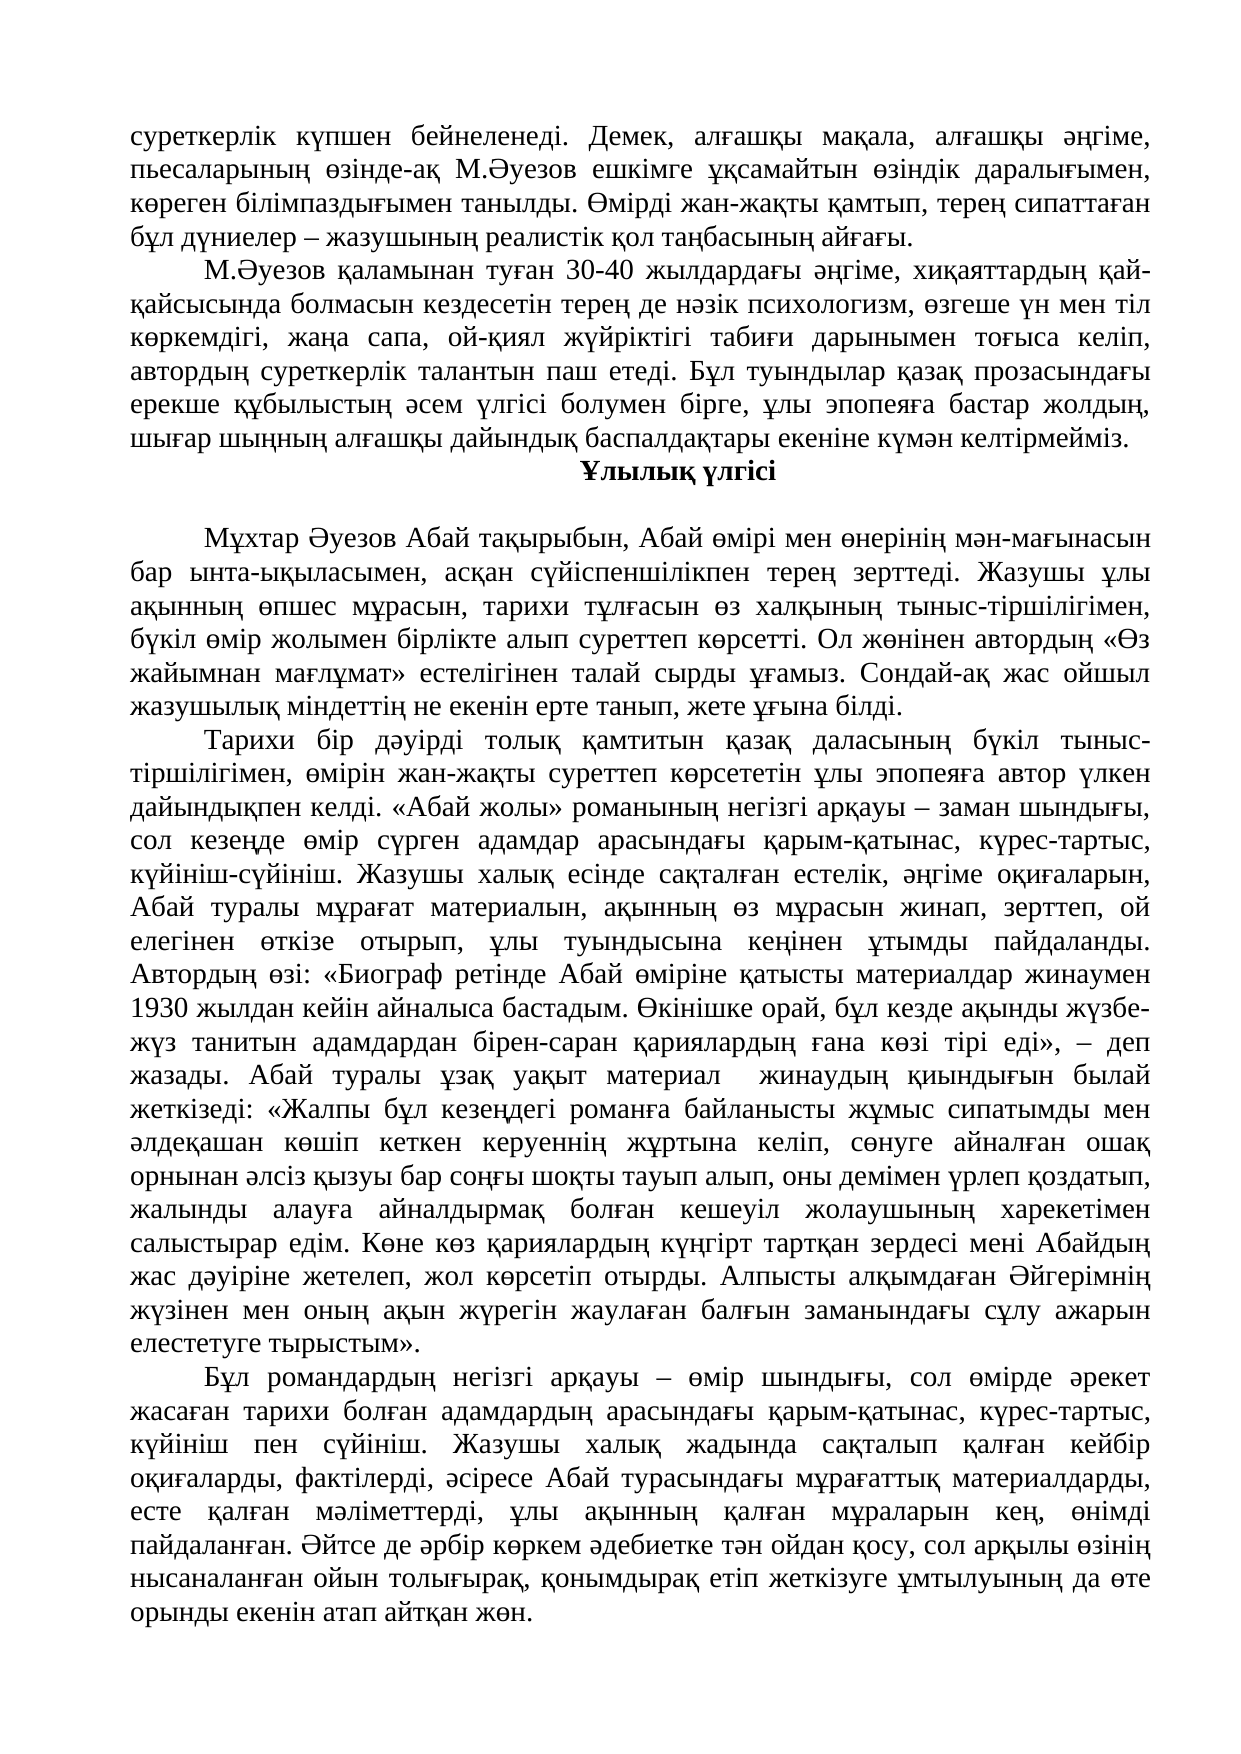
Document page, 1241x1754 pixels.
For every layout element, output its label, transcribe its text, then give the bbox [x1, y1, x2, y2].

text Бұл романдардың негізгі арқауы – өмір шындығы, сол өмірде әрекет жасаған тарихи болған адамдардың арасындағы қарым-қатынас, күрес-тартыс, күйініш пен сүйініш. Жазушы халық жадында сақталып қалған кейбір оқиғаларды, фактілерді, әсіресе Абай турасындағы мұрағаттық материалдарды, есте қалған мәліметтерді, ұлы ақынның қалған мұраларын кең, өнімді пайдаланған. Әйтсе де әрбір көркем әдебиетке тән ойдан қосу, сол арқылы өзінің нысаналанған ойын толығырақ, қонымдырақ етіп жеткізуге ұмтылуының да өте орынды екенін атап айтқан жөн. [130, 1359, 1152, 1627]
text Ұлылық үлгісі [130, 453, 1152, 487]
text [130, 118, 1152, 252]
text Мұхтар Әуезов Абай тақырыбын, Абай өмірі мен өнерінің мән-мағынасын бар ынта-ықыласымен, асқан сүйіспеншілікпен терең зерттеді. Жазушы ұлы ақынның өпшес мұрасын, тарихи тұлғасын өз халқының тыныс-тіршілігімен, бүкіл өмір жолымен бірлікте алып суреттеп көрсетті. Ол жөнінен автордың «Өз жайымнан мағлұмат» естелігінен талай сырды ұғамыз. Сондай-ақ жас ойшыл жазушылық міндеттің не екенін ерте танып, жете ұғына білді. [130, 521, 1152, 722]
text М.Әуезов қаламынан туған 30-40 жылдардағы әңгіме, хиқаяттардың қай-қайсысында болмасын кездесетін терең де нәзік психологизм, өзгеше үн мен тіл көркемдігі, жаңа сапа, ой-қиял жүйріктігі табиғи дарынымен тоғыса келіп, автордың суреткерлік талантын паш етеді. Бұл туындылар қазақ прозасындағы ерекше құбылыстың әсем үлгісі болумен бірге, ұлы эпопеяға бастар жолдың, шығар шыңның алғашқы дайындық баспалдақтары екеніне күмән келтірмейміз. [130, 252, 1152, 453]
text Тарихи бір дәуірді толық қамтитын қазақ даласының бүкіл тыныс-тіршілігімен, өмірін жан-жақты суреттеп көрсететін ұлы эпопеяға автор үлкен дайындықпен келді. «Абай жолы» романының негізгі арқауы – заман шындығы, сол кезеңде өмір сүрген адамдар арасындағы қарым-қатынас, күрес-тартыс, күйініш-сүйініш. Жазушы халық есінде сақталған естелік, әңгіме оқиғаларын, Абай туралы мұрағат материалын, ақынның өз мұрасын жинап, зерттеп, ой елегінен өткізе отырып, ұлы туындысына кеңінен ұтымды пайдаланды. Автордың өзі: «Биограф ретінде Абай өміріне қатысты материалдар жинаумен 1930 жылдан кейін айналыса бастадым. Өкінішке орай, бұл кезде ақынды жүзбе-жүз танитын адамдардан бірен-саран қариялардың ғана көзі тірі еді», – деп жазады. Абай туралы ұзақ уақыт материал жинаудың қиындығын былай жеткізеді: «Жалпы бұл кезеңдегі романға байланысты жұмыс сипатымды мен әлдеқашан көшіп кеткен керуеннің жұртына келіп, сөнуге айналған ошақ орнынан әлсіз қызуы бар соңғы шоқты тауып алып, оны демімен үрлеп қоздатып, жалынды алауға айналдырмақ болған кешеуіл жолаушының харекетімен салыстырар едім. Көне көз қариялардың күңгірт тартқан зердесі мені Абайдың жас дәуіріне жетелеп, жол көрсетіп отырды. Алпысты алқымдаған Әйгерімнің жүзінен мен оның ақын жүрегін жаулаған балғын заманындағы сұлу ажарын елестетуге тырыстым». [130, 722, 1152, 1359]
